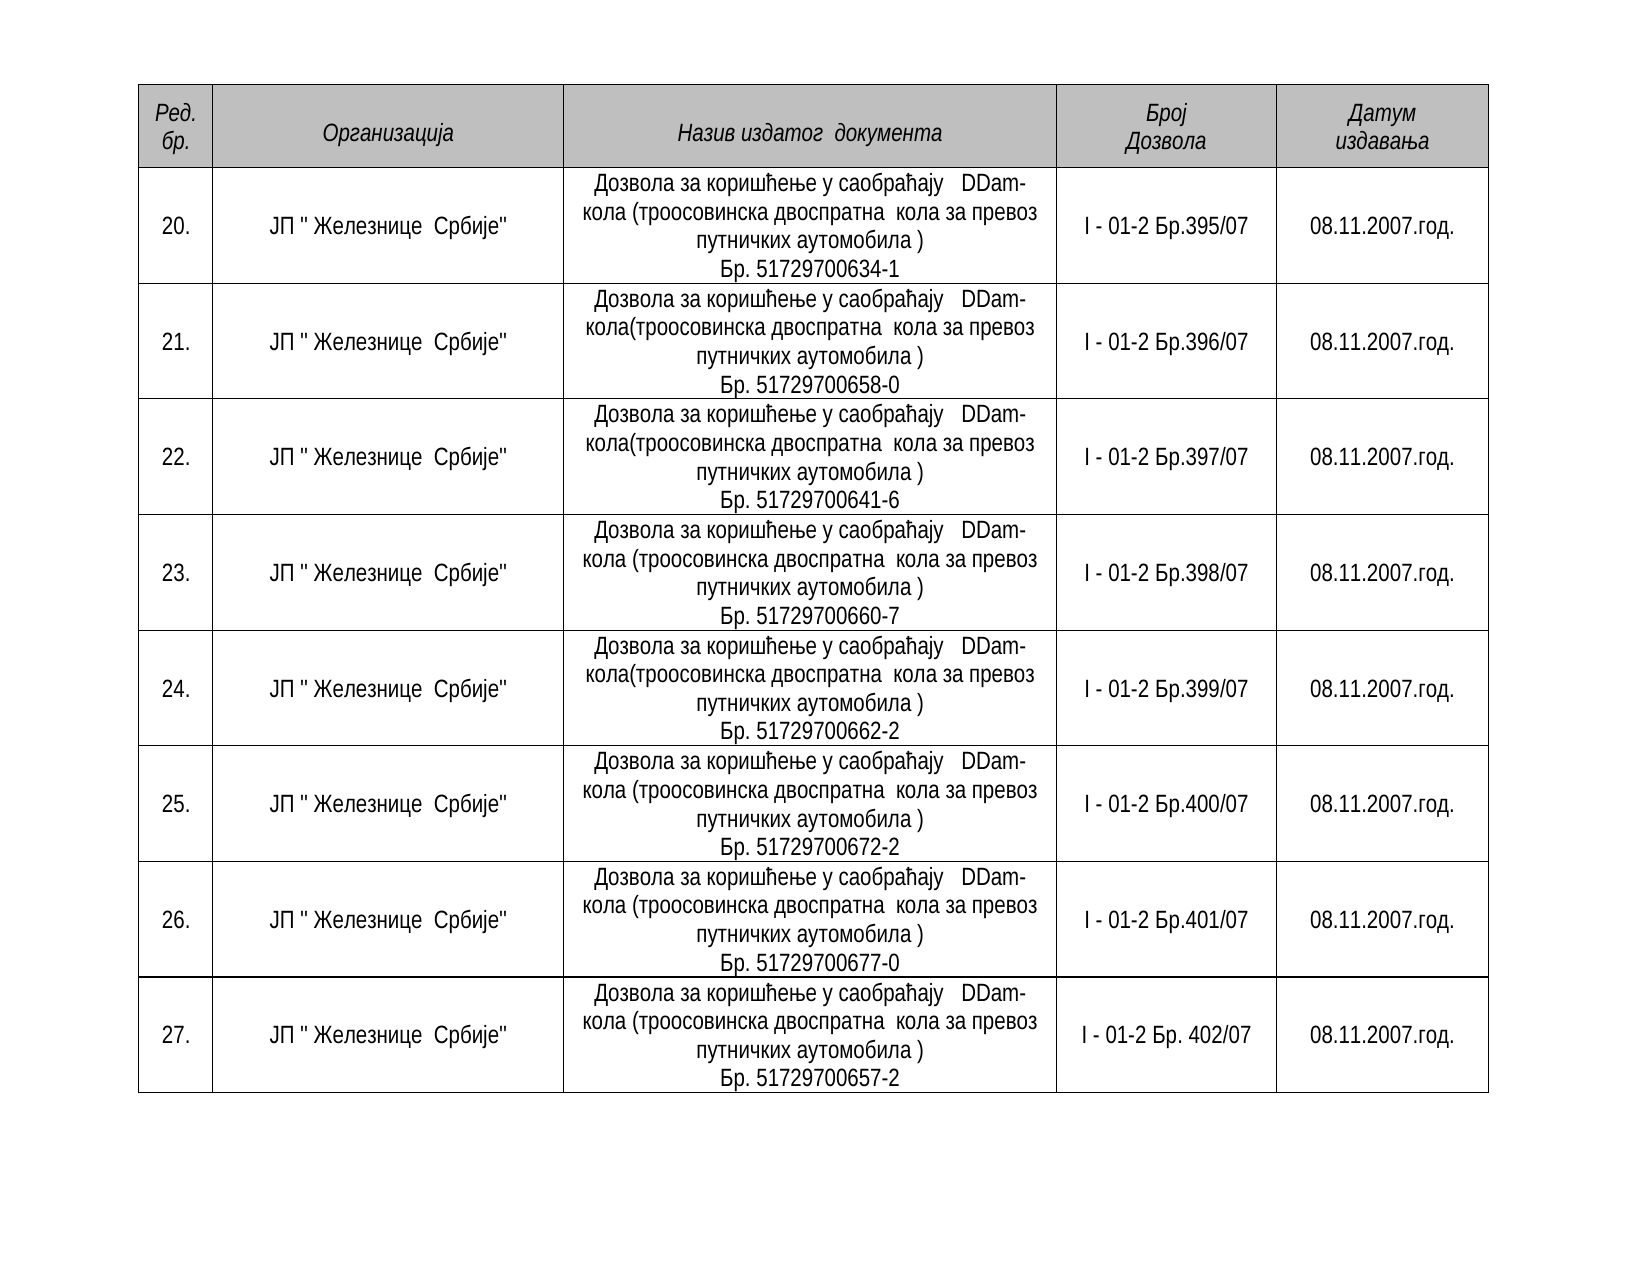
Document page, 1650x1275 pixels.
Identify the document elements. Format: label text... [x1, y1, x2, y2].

table_cell 08.11.2007.год. [1277, 399, 1488, 514]
table_cell ЈП '' Железнице Србије'' [213, 515, 563, 629]
table_cell I - 01-2 Бр.395/07 [1057, 168, 1276, 283]
table_cell I - 01-2 Бр.397/07 [1057, 399, 1276, 514]
table_cell 27. [139, 978, 212, 1092]
table_cell 24. [139, 631, 212, 745]
table_header Датум издавања [1277, 85, 1488, 167]
table_cell ЈП '' Железнице Србије'' [213, 399, 563, 514]
table_cell 21. [139, 284, 212, 398]
table_cell ЈП '' Железнице Србије'' [213, 978, 563, 1092]
table_cell 08.11.2007.год. [1277, 978, 1488, 1092]
table_cell Дозвола за коришћење у саобраћају DDam- кола (троосовинскa двоспратнa кола за превоз путничких аутомобила ) Бр. 51729700634-1 [564, 168, 1056, 283]
table_header Број Дозвола [1057, 85, 1276, 167]
table_cell 08.11.2007.год. [1277, 284, 1488, 398]
table_header Ред. бр. [139, 85, 212, 167]
table_cell ЈП '' Железнице Србије'' [213, 631, 563, 745]
table_cell Дозвола за коришћење у саобраћају DDam- кола (троосовинскa двоспратнa кола за превоз путничких аутомобила ) Бр. 51729700672-2 [564, 746, 1056, 861]
table_cell ЈП '' Железнице Србије'' [213, 284, 563, 398]
table_header Организација [213, 85, 563, 167]
table_cell 20. [139, 168, 212, 283]
table_cell I - 01-2 Бр.399/07 [1057, 631, 1276, 745]
table_cell I - 01-2 Бр. 402/07 [1057, 978, 1276, 1092]
table_cell 08.11.2007.год. [1277, 168, 1488, 283]
table_cell 26. [139, 862, 212, 976]
table_cell I - 01-2 Бр.401/07 [1057, 862, 1276, 976]
table_cell Дозвола за коришћење у саобраћају DDam- кола (троосовинскa двоспратнa кола за превоз путничких аутомобила ) Бр. 51729700660-7 [564, 515, 1056, 629]
table_cell Дозвола за коришћење у саобраћају DDam- кола (троосовинскa двоспратнa кола за превоз путничких аутомобила ) Бр. 51729700657-2 [564, 978, 1056, 1092]
table_cell ЈП '' Железнице Србије'' [213, 862, 563, 976]
table_cell ЈП '' Железнице Србије'' [213, 746, 563, 861]
table_cell Дозвола за коришћење у саобраћају DDam- кола(троосовинскa двоспратнa кола за превоз путничких аутомобила ) Бр. 51729700658-0 [564, 284, 1056, 398]
table_cell 23. [139, 515, 212, 629]
table_cell 08.11.2007.год. [1277, 746, 1488, 861]
table_cell Дозвола за коришћење у саобраћају DDam- кола (троосовинскa двоспратнa кола за превоз путничких аутомобила ) Бр. 51729700677-0 [564, 862, 1056, 976]
table_cell Дозвола за коришћење у саобраћају DDam- кола(троосовинскa двоспратнa кола за превоз путничких аутомобила ) Бр. 51729700662-2 [564, 631, 1056, 745]
table_cell ЈП '' Железнице Србије'' [213, 168, 563, 283]
table_cell 25. [139, 746, 212, 861]
table_cell I - 01-2 Бр.400/07 [1057, 746, 1276, 861]
table_cell 08.11.2007.год. [1277, 515, 1488, 629]
table_cell I - 01-2 Бр.398/07 [1057, 515, 1276, 629]
table_cell 08.11.2007.год. [1277, 862, 1488, 976]
table_cell 08.11.2007.год. [1277, 631, 1488, 745]
table_header Назив издатог документа [564, 85, 1056, 167]
table_cell 22. [139, 399, 212, 514]
table_cell Дозвола за коришћење у саобраћају DDam- кола(троосовинскa двоспратнa кола за превоз путничких аутомобила ) Бр. 51729700641-6 [564, 399, 1056, 514]
table_cell I - 01-2 Бр.396/07 [1057, 284, 1276, 398]
